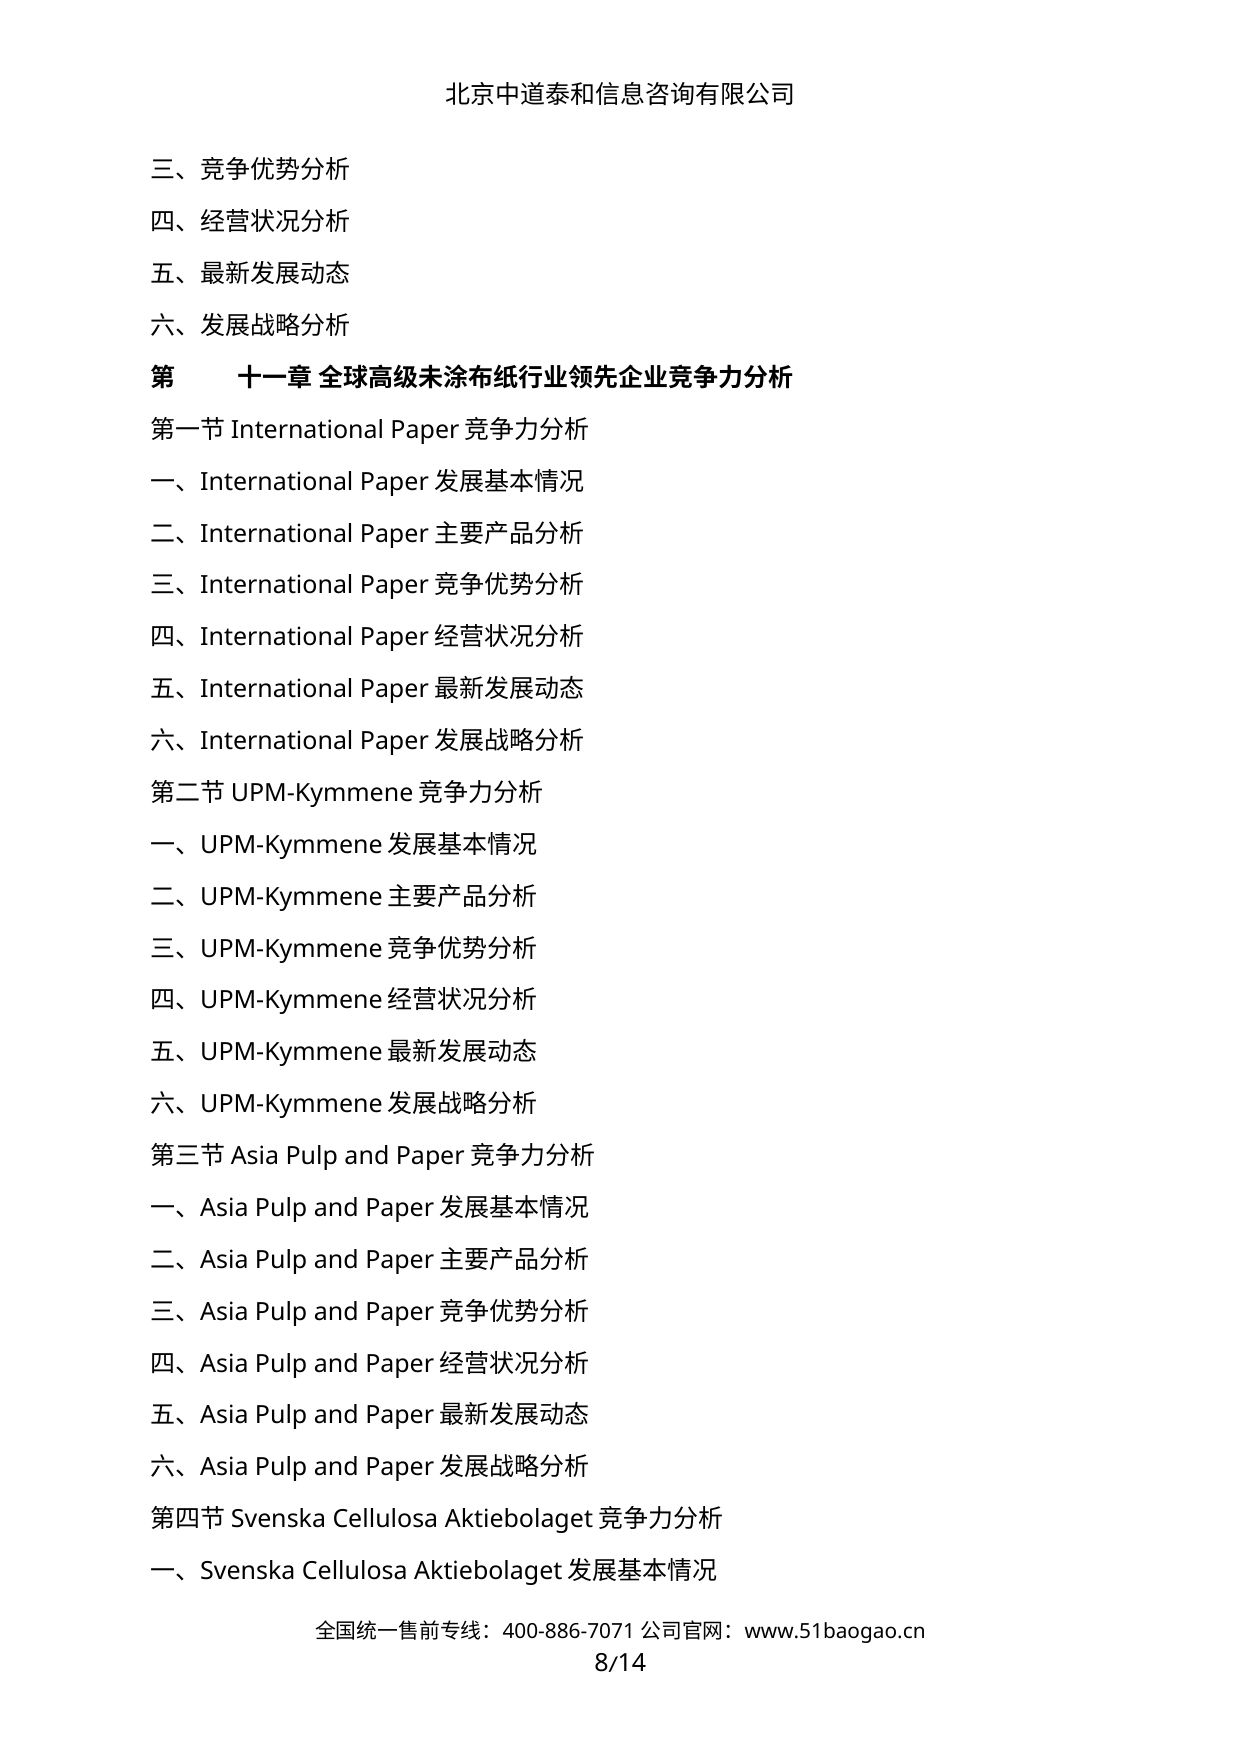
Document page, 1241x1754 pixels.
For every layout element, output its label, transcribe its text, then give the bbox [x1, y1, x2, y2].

text 五、最新发展动态 [150, 254, 1090, 290]
text 二、International Paper主要产品分析 [150, 513, 1090, 549]
text 六、Asia Pulp and Paper发展战略分析 [150, 1447, 1090, 1483]
text 一、International Paper发展基本情况 [150, 461, 1090, 497]
text 四、经营状况分析 [150, 202, 1090, 238]
text 二、UPM-Kymmene主要产品分析 [150, 876, 1090, 912]
text 四、International Paper经营状况分析 [150, 617, 1090, 653]
text 六、International Paper发展战略分析 [150, 721, 1090, 757]
text 第一节 International Paper竞争力分析 [150, 409, 1090, 446]
text 第 十一章 全球高级未涂布纸行业领先企业竞争力分析 [150, 357, 1090, 394]
text 五、UPM-Kymmene最新发展动态 [150, 1032, 1090, 1068]
text 五、International Paper最新发展动态 [150, 669, 1090, 705]
text 第三节 Asia Pulp and Paper竞争力分析 [150, 1136, 1090, 1172]
text 一、Svenska Cellulosa Aktiebolaget发展基本情况 [150, 1551, 1090, 1587]
text 六、UPM-Kymmene发展战略分析 [150, 1084, 1090, 1120]
text 三、Asia Pulp and Paper竞争优势分析 [150, 1291, 1090, 1327]
text 一、Asia Pulp and Paper发展基本情况 [150, 1187, 1090, 1224]
text 四、Asia Pulp and Paper经营状况分析 [150, 1343, 1090, 1379]
text 三、International Paper竞争优势分析 [150, 565, 1090, 601]
text 第四节 Svenska Cellulosa Aktiebolaget竞争力分析 [150, 1499, 1090, 1535]
text 四、UPM-Kymmene经营状况分析 [150, 980, 1090, 1016]
text 五、Asia Pulp and Paper最新发展动态 [150, 1395, 1090, 1431]
text 二、Asia Pulp and Paper主要产品分析 [150, 1239, 1090, 1276]
text 第二节 UPM-Kymmene竞争力分析 [150, 772, 1090, 809]
text 三、竞争优势分析 [150, 150, 1090, 186]
text 六、发展战略分析 [150, 306, 1090, 342]
text 一、UPM-Kymmene发展基本情况 [150, 824, 1090, 861]
text 三、UPM-Kymmene竞争优势分析 [150, 928, 1090, 964]
